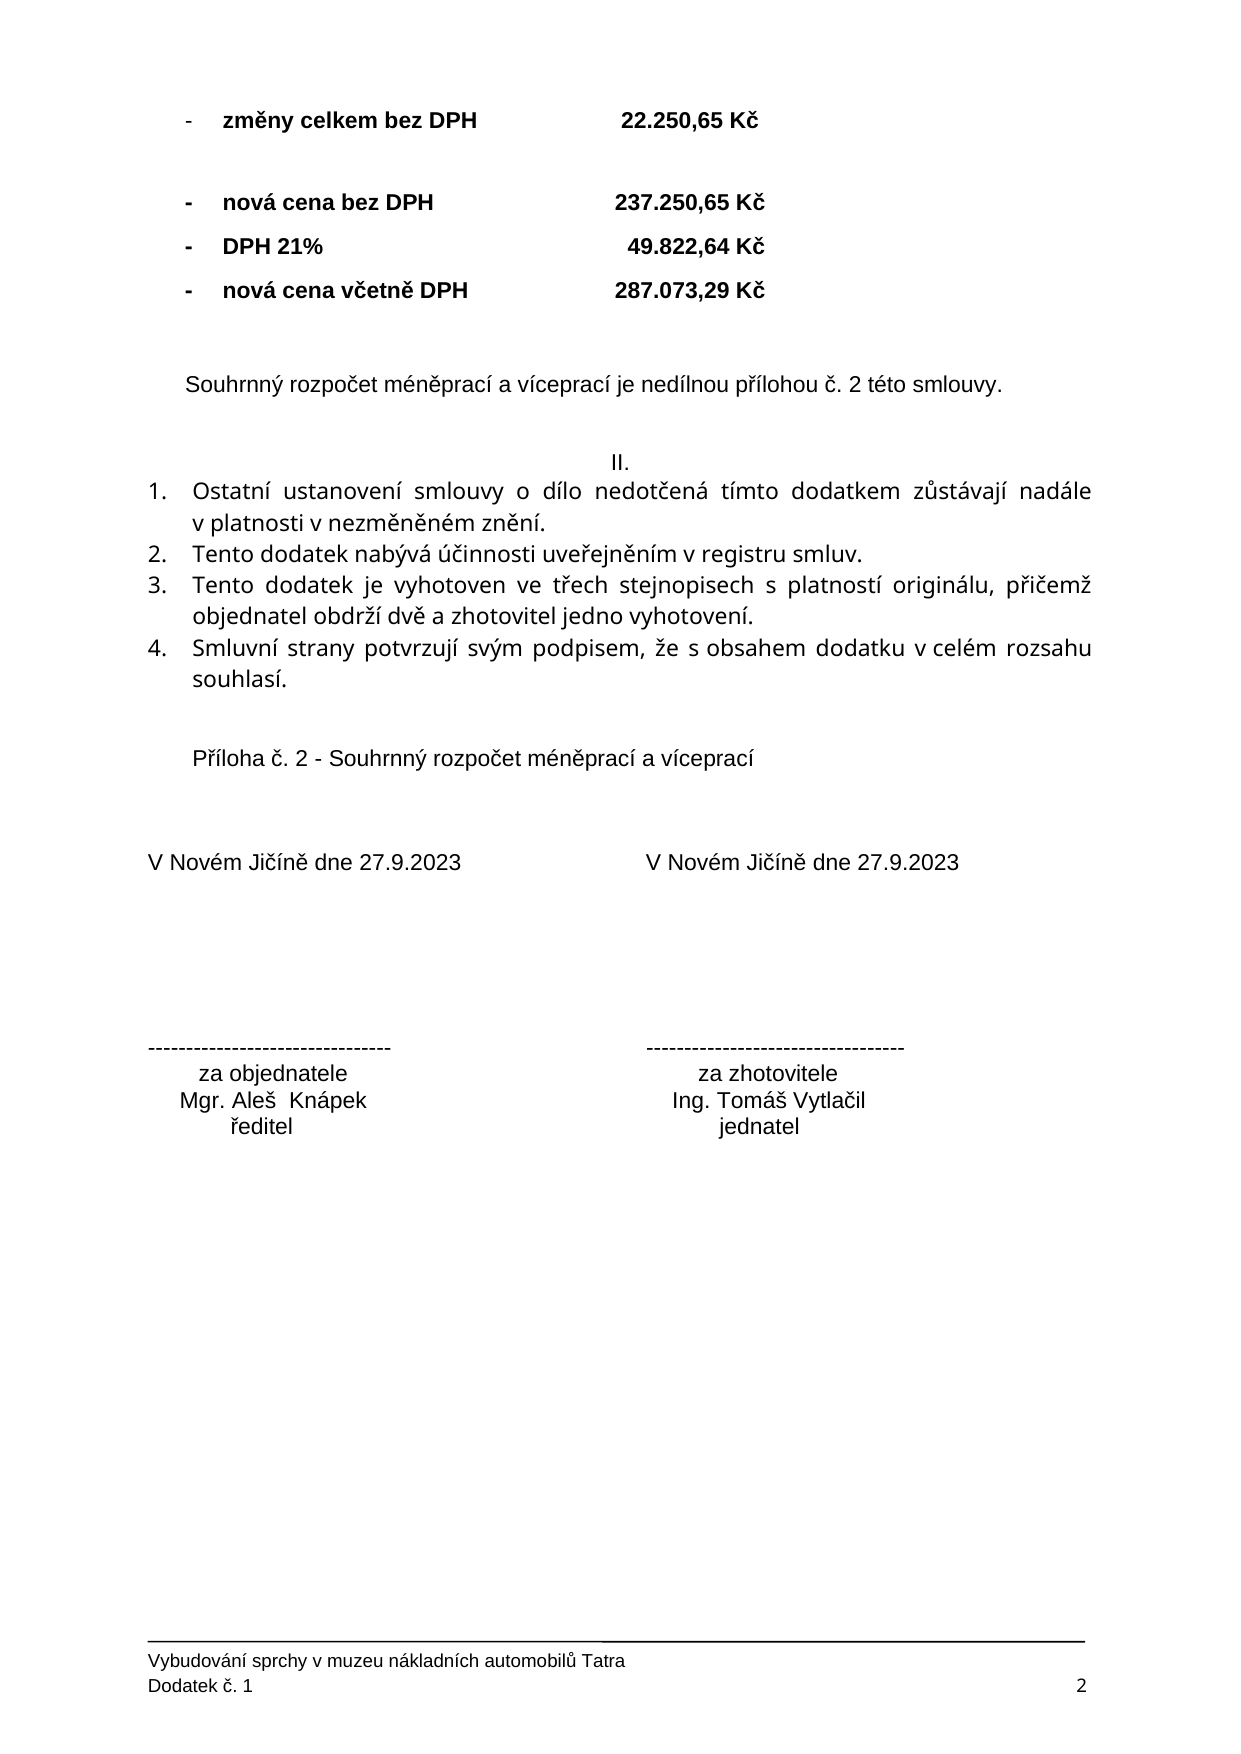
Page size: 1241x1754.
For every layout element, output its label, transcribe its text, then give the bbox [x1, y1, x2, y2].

text 3. Tento dodatek je vyhotoven ve třech stejnopisech s platností originálu, přičemž objednatel obdrží dvě a zhotovitel jedno vyhotovení. [148, 569, 1092, 631]
text 2. Tento dodatek nabývá účinnosti uveřejněním v registru smluv. [148, 538, 1092, 569]
text 4. Smluvní strany potvrzují svým podpisem, že s obsahem dodatku v celém rozsahu souhlasí. [148, 631, 1092, 694]
text Příloha č. 2 - Souhrnný rozpočet méněprací a víceprací [192, 745, 1092, 772]
list nová cena bez DPH 237.250,65 Kč [185, 186, 1092, 217]
text Souhrnný rozpočet méněprací a víceprací je nedílnou přílohou č. 2 této smlouvy. [185, 371, 1092, 397]
text II. [148, 449, 1092, 475]
list změny celkem bez DPH 22.250,65 Kč [185, 103, 1092, 135]
text Mgr. Aleš Knápek Ing. Tomáš Vytlačil [148, 1087, 1092, 1113]
list DPH 21% 49.822,64 Kč [185, 230, 1092, 261]
text V Novém Jičíně dne 27.9.2023 V Novém Jičíně dne 27.9.2023 [148, 849, 1092, 876]
text za objednatele za zhotovitele [148, 1060, 1092, 1087]
text ředitel jednatel [148, 1113, 1092, 1139]
text -------------------------------- ---------------------------------- [148, 1034, 1092, 1060]
list nová cena včetně DPH 287.073,29 Kč [185, 274, 1092, 305]
list Ostatní ustanovení smlouvy o dílo nedotčená tímto dodatkem zůstávají nadále v platnosti v nezměněném znění. [148, 475, 1092, 538]
